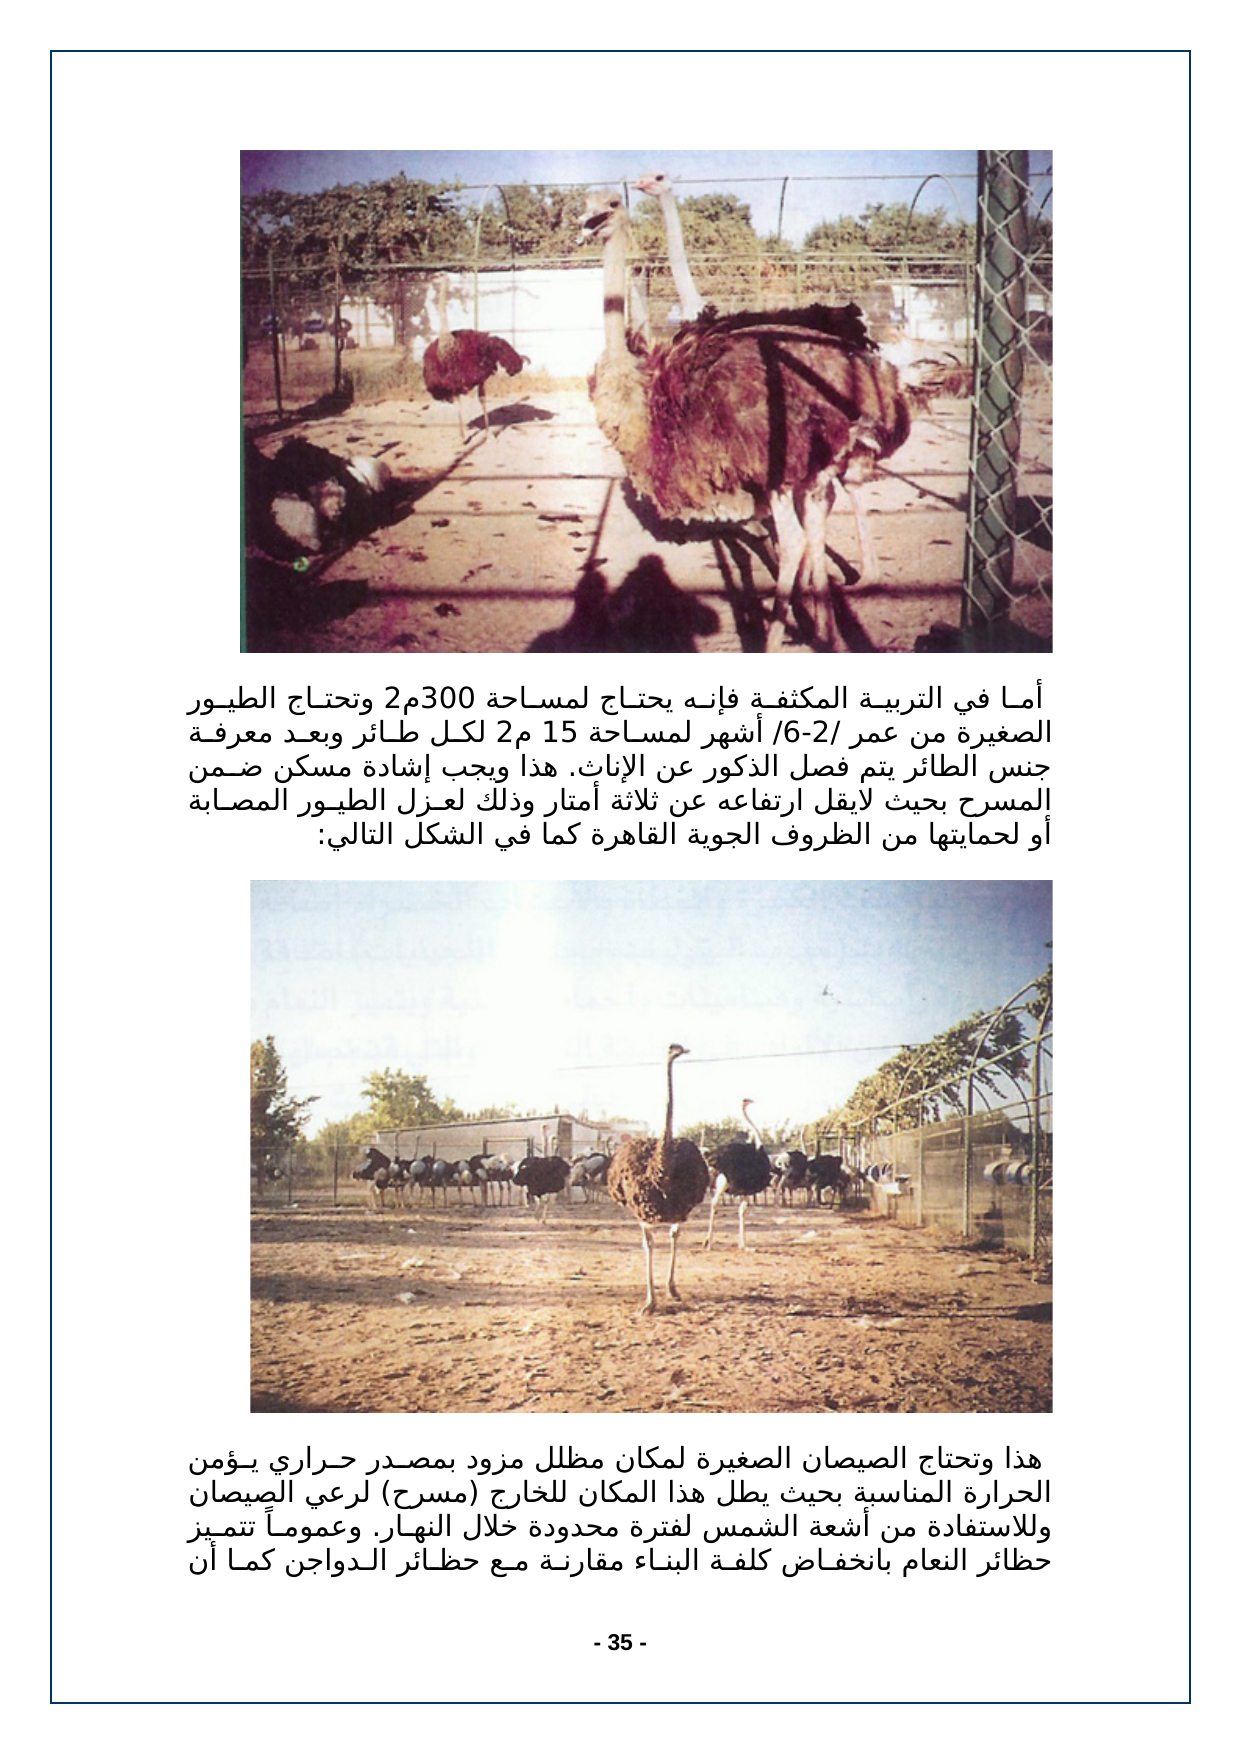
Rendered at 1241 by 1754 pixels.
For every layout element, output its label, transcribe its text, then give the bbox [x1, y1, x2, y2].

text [187, 1442, 1053, 1577]
text أما في التربية المكثفة فإنه يحتاج لمساحة 300م2 وتحتاج الطيور الصغيرة من عمر /2-6/ أشهر لمساحة 15 م2 لكل طائر وبعد معرفة جنس الطائر يتم فصل الذكور عن الإناث. هذا ويجب إشادة مسكن ضمن المسرح بحيث لايقل ارتفاعه عن ثلاثة أمتار وذلك لعزل الطيور المصابة أو لحمايتها من الظروف الجوية القاهرة كما في الشكل التالي: [187, 681, 1053, 851]
picture [240, 150, 1053, 653]
picture [250, 880, 1053, 1413]
